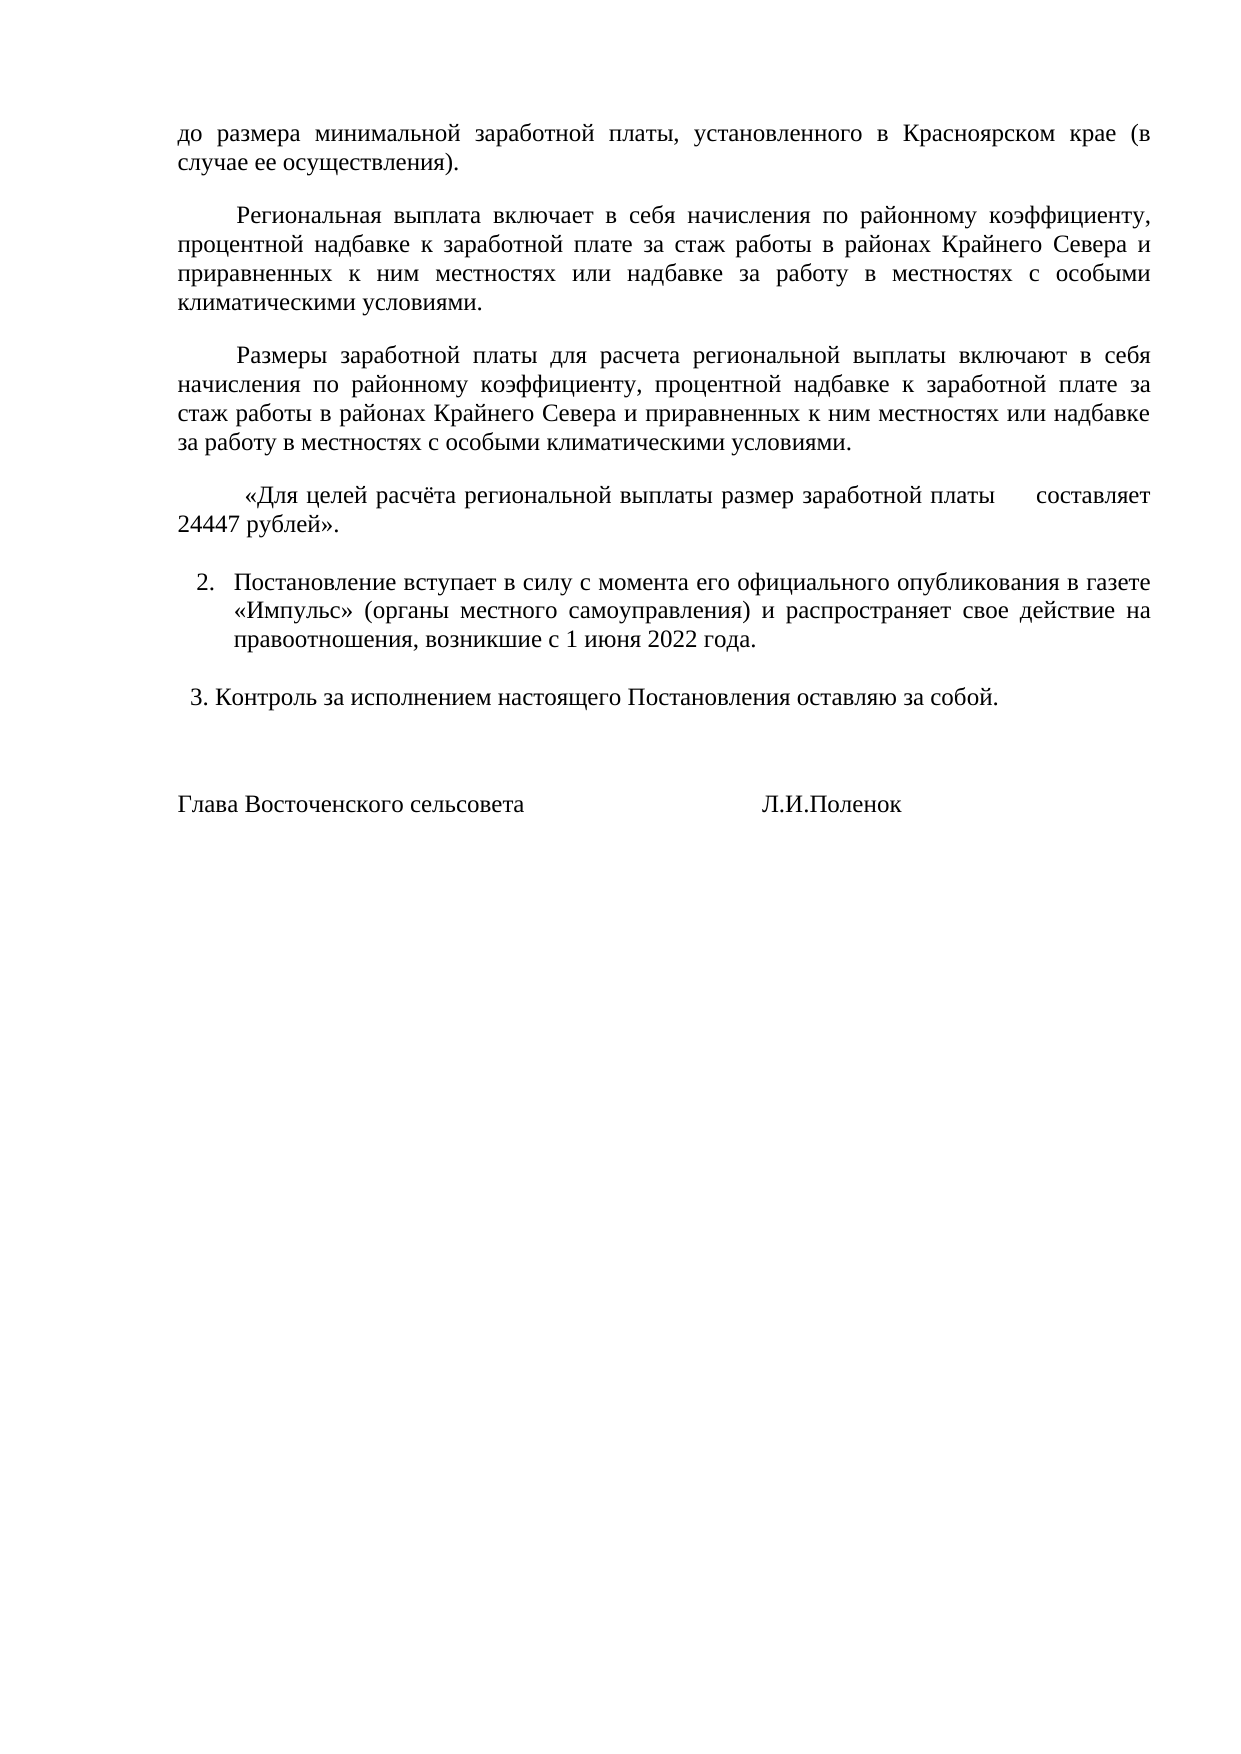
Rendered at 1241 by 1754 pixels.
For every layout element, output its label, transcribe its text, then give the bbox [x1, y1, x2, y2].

text Глава Восточенского сельсовета Л.И.Поленок [177, 789, 1152, 818]
text Размеры заработной платы для расчета региональной выплаты включают в себя начисления по районному коэффициенту, процентной надбавке к заработной плате за стаж работы в районах Крайнего Севера и приравненных к ним местностях или надбавке за работу в местностях с особыми климатическими условиями. [177, 341, 1152, 456]
text Региональная выплата включает в себя начисления по районному коэффициенту, процентной надбавке к заработной плате за стаж работы в районах Крайнего Севера и приравненных к ним местностях или надбавке за работу в местностях с особыми климатическими условиями. [177, 201, 1152, 316]
list Постановление вступает в силу с момента его официального опубликования в газете «Импульс» (органы местного самоуправления) и распространяет свое действие на правоотношения, возникшие с 1 июня 2022 года. [196, 567, 1152, 653]
text «Для целей расчёта региональной выплаты размер заработной платы составляет 24447 рублей». [177, 481, 1152, 538]
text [177, 118, 1152, 176]
text 3. Контроль за исполнением настоящего Постановления оставляю за собой. [177, 682, 1152, 711]
